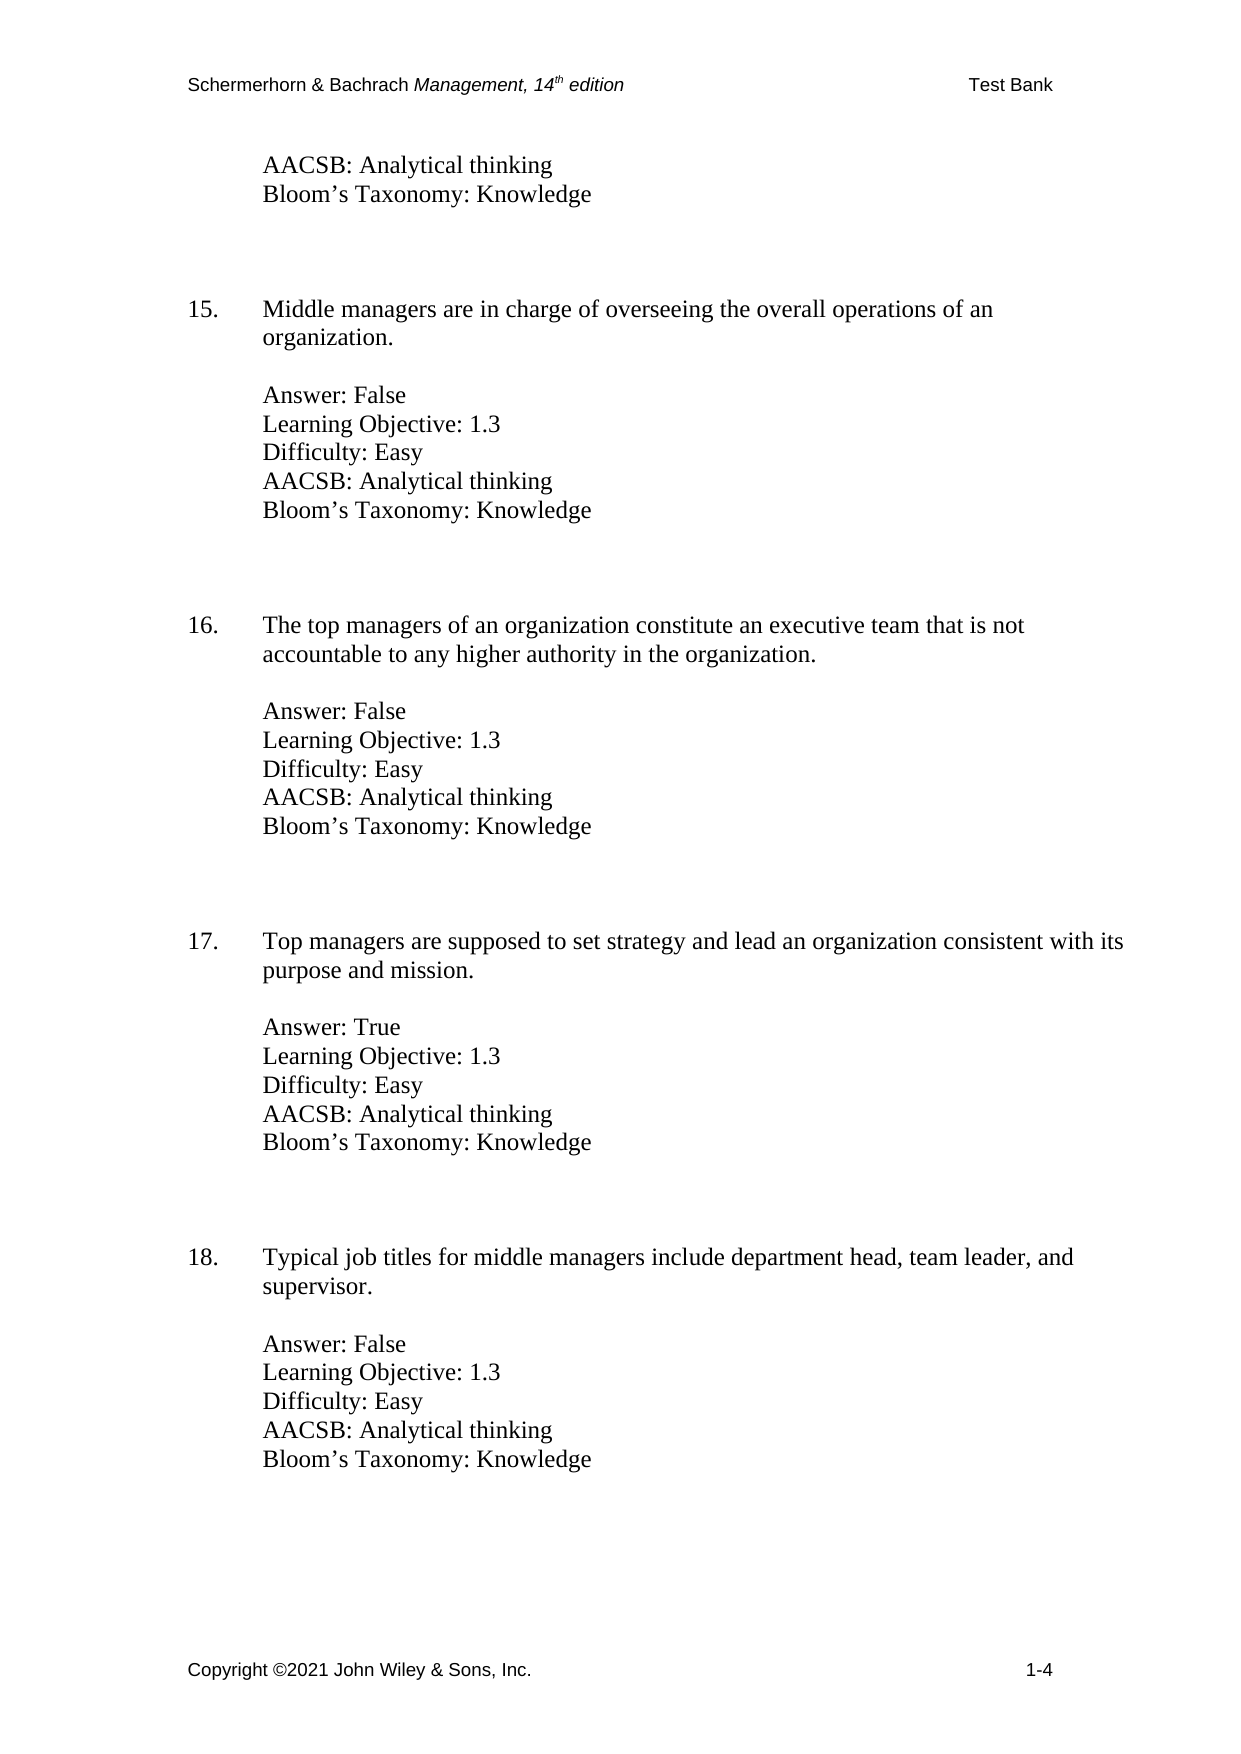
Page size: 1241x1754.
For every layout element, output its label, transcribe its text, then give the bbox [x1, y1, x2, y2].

text Answer: True [187, 1012, 1125, 1041]
text Answer: False [187, 1329, 1125, 1357]
text Bloom’s Taxonomy: Knowledge [187, 811, 1125, 840]
text Difficulty: Easy [187, 1386, 1125, 1415]
text AACSB: Analytical thinking [187, 150, 1125, 179]
text Bloom’s Taxonomy: Knowledge [187, 179, 1125, 207]
list The top managers of an organization constitute an executive team that is not accountable to any higher authority in the organization. [187, 610, 1125, 667]
text Difficulty: Easy [187, 754, 1125, 782]
text AACSB: Analytical thinking [187, 1099, 1125, 1127]
text Learning Objective: 1.3 [187, 725, 1125, 754]
text Answer: False [187, 696, 1125, 725]
text Bloom’s Taxonomy: Knowledge [187, 1444, 1125, 1472]
text AACSB: Analytical thinking [187, 782, 1125, 811]
text AACSB: Analytical thinking [187, 466, 1125, 495]
text AACSB: Analytical thinking [187, 1415, 1125, 1444]
text Bloom’s Taxonomy: Knowledge [187, 1127, 1125, 1156]
text Bloom’s Taxonomy: Knowledge [187, 495, 1125, 524]
text Answer: False [187, 380, 1125, 409]
text Learning Objective: 1.3 [187, 1041, 1125, 1070]
text Difficulty: Easy [187, 437, 1125, 466]
list Top managers are supposed to set strategy and lead an organization consistent with its purpose and mission. [187, 926, 1125, 984]
list Typical job titles for middle managers include department head, team leader, and supervisor. [187, 1242, 1125, 1300]
text Learning Objective: 1.3 [187, 1357, 1125, 1386]
list Middle managers are in charge of overseeing the overall operations of an organization. [187, 294, 1125, 351]
text Difficulty: Easy [187, 1070, 1125, 1099]
text Learning Objective: 1.3 [187, 409, 1125, 437]
